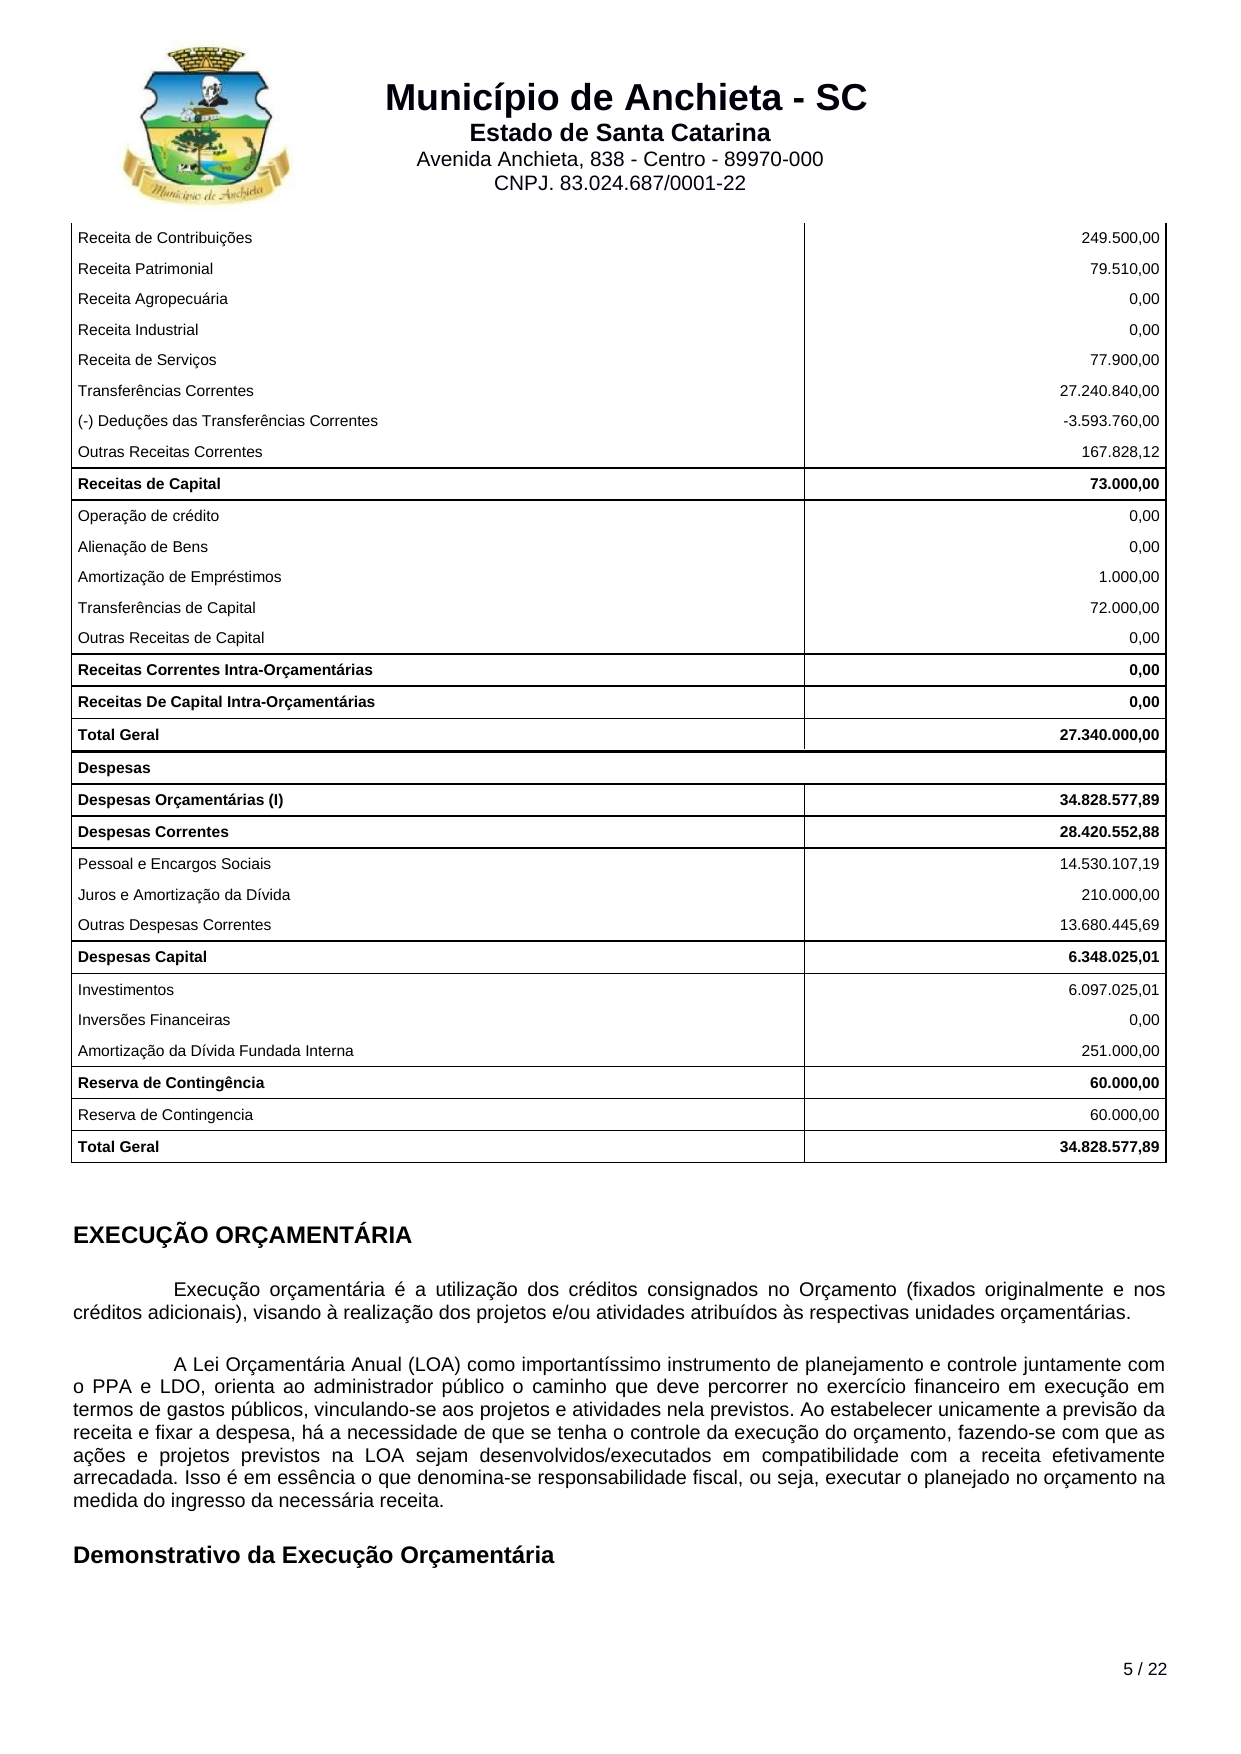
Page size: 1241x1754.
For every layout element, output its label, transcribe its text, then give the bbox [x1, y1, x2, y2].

table_cell 0,00 [805, 655, 1165, 685]
table_cell Alienação de Bens [72, 531, 804, 562]
text EXECUÇÃO ORÇAMENTÁRIA [73, 1221, 1167, 1249]
table_cell Amortização de Empréstimos [72, 562, 804, 592]
text Demonstrativo da Execução Orçamentária [73, 1541, 1167, 1568]
table_cell 79.510,00 [805, 253, 1165, 284]
table_cell Investimentos [72, 974, 804, 1004]
table_cell Outras Receitas de Capital [72, 623, 804, 653]
table_cell Inversões Financeiras [72, 1005, 804, 1035]
table_cell Receita Industrial [72, 314, 804, 345]
table_cell Receita Agropecuária [72, 284, 804, 314]
table_cell Transferências Correntes [72, 375, 804, 406]
table_cell 0,00 [805, 687, 1165, 717]
table_cell Receita de Contribuições [72, 223, 804, 253]
table_cell 72.000,00 [805, 592, 1165, 623]
table_header Despesas [72, 753, 1165, 783]
table_cell 0,00 [805, 531, 1165, 562]
table_cell Receitas Correntes Intra-Orçamentárias [72, 655, 804, 685]
table_cell 60.000,00 [805, 1067, 1165, 1098]
table_cell Despesas Orçamentárias (I) [72, 785, 804, 815]
table_cell 28.420.552,88 [805, 817, 1165, 847]
table_cell Reserva de Contingencia [72, 1099, 804, 1130]
table_cell Transferências de Capital [72, 592, 804, 623]
text Execução orçamentária é a utilização dos créditos consignados no Orçamento (fixados originalmente e nos créditos adicionais), visando à realização dos projetos e/ou atividades atribuídos às respectivas unidades orçamentárias. [73, 1278, 1167, 1323]
table_cell 27.240.840,00 [805, 375, 1165, 406]
table_cell 13.680.445,69 [805, 910, 1165, 940]
table_cell 1.000,00 [805, 562, 1165, 592]
table_cell Outras Receitas Correntes [72, 436, 804, 467]
table_cell 210.000,00 [805, 879, 1165, 910]
table_cell Pessoal e Encargos Sociais [72, 849, 804, 879]
table_cell 6.097.025,01 [805, 974, 1165, 1004]
table_cell Outras Despesas Correntes [72, 910, 804, 940]
table_cell Receitas De Capital Intra-Orçamentárias [72, 687, 804, 717]
table_cell 167.828,12 [805, 436, 1165, 467]
table_cell Amortização da Dívida Fundada Interna [72, 1035, 804, 1066]
table_cell Receitas de Capital [72, 469, 804, 499]
table_cell 6.348.025,01 [805, 942, 1165, 972]
picture [116, 36, 296, 216]
table_cell Despesas Correntes [72, 817, 804, 847]
table_cell Reserva de Contingência [72, 1067, 804, 1098]
table_cell (-) Deduções das Transferências Correntes [72, 406, 804, 436]
table_cell Receita de Serviços [72, 345, 804, 375]
table_cell Total Geral [72, 719, 804, 749]
table_cell 0,00 [805, 1005, 1165, 1035]
table_cell 0,00 [805, 501, 1165, 531]
table_cell 251.000,00 [805, 1035, 1165, 1066]
table_cell 0,00 [805, 284, 1165, 314]
text A Lei Orçamentária Anual (LOA) como importantíssimo instrumento de planejamento e controle juntamente com o PPA e LDO, orienta ao administrador público o caminho que deve percorrer no exercício financeiro em execução em termos de gastos públicos, vinculando-se aos projetos e atividades nela previstos. Ao estabelecer unicamente a previsão da receita e fixar a despesa, há a necessidade de que se tenha o controle da execução do orçamento, fazendo-se com que as ações e projetos previstos na LOA sejam desenvolvidos/executados em compatibilidade com a receita efetivamente arrecadada. Isso é em essência o que denomina-se responsabilidade fiscal, ou seja, executar o planejado no orçamento na medida do ingresso da necessária receita. [73, 1353, 1167, 1512]
table_cell 60.000,00 [805, 1099, 1165, 1130]
table_cell Operação de crédito [72, 501, 804, 531]
table_cell Receita Patrimonial [72, 253, 804, 284]
table_cell 0,00 [805, 623, 1165, 653]
table_cell -3.593.760,00 [805, 406, 1165, 436]
table_cell 27.340.000,00 [805, 719, 1165, 749]
table_cell 34.828.577,89 [805, 785, 1165, 815]
table_cell Despesas Capital [72, 942, 804, 972]
table_cell 0,00 [805, 314, 1165, 345]
table_cell 34.828.577,89 [805, 1131, 1165, 1162]
table_cell 249.500,00 [805, 223, 1165, 253]
table_cell 77.900,00 [805, 345, 1165, 375]
table_cell Total Geral [72, 1131, 804, 1162]
table_cell 14.530.107,19 [805, 849, 1165, 879]
table_cell Juros e Amortização da Dívida [72, 879, 804, 910]
table_cell 73.000,00 [805, 469, 1165, 499]
